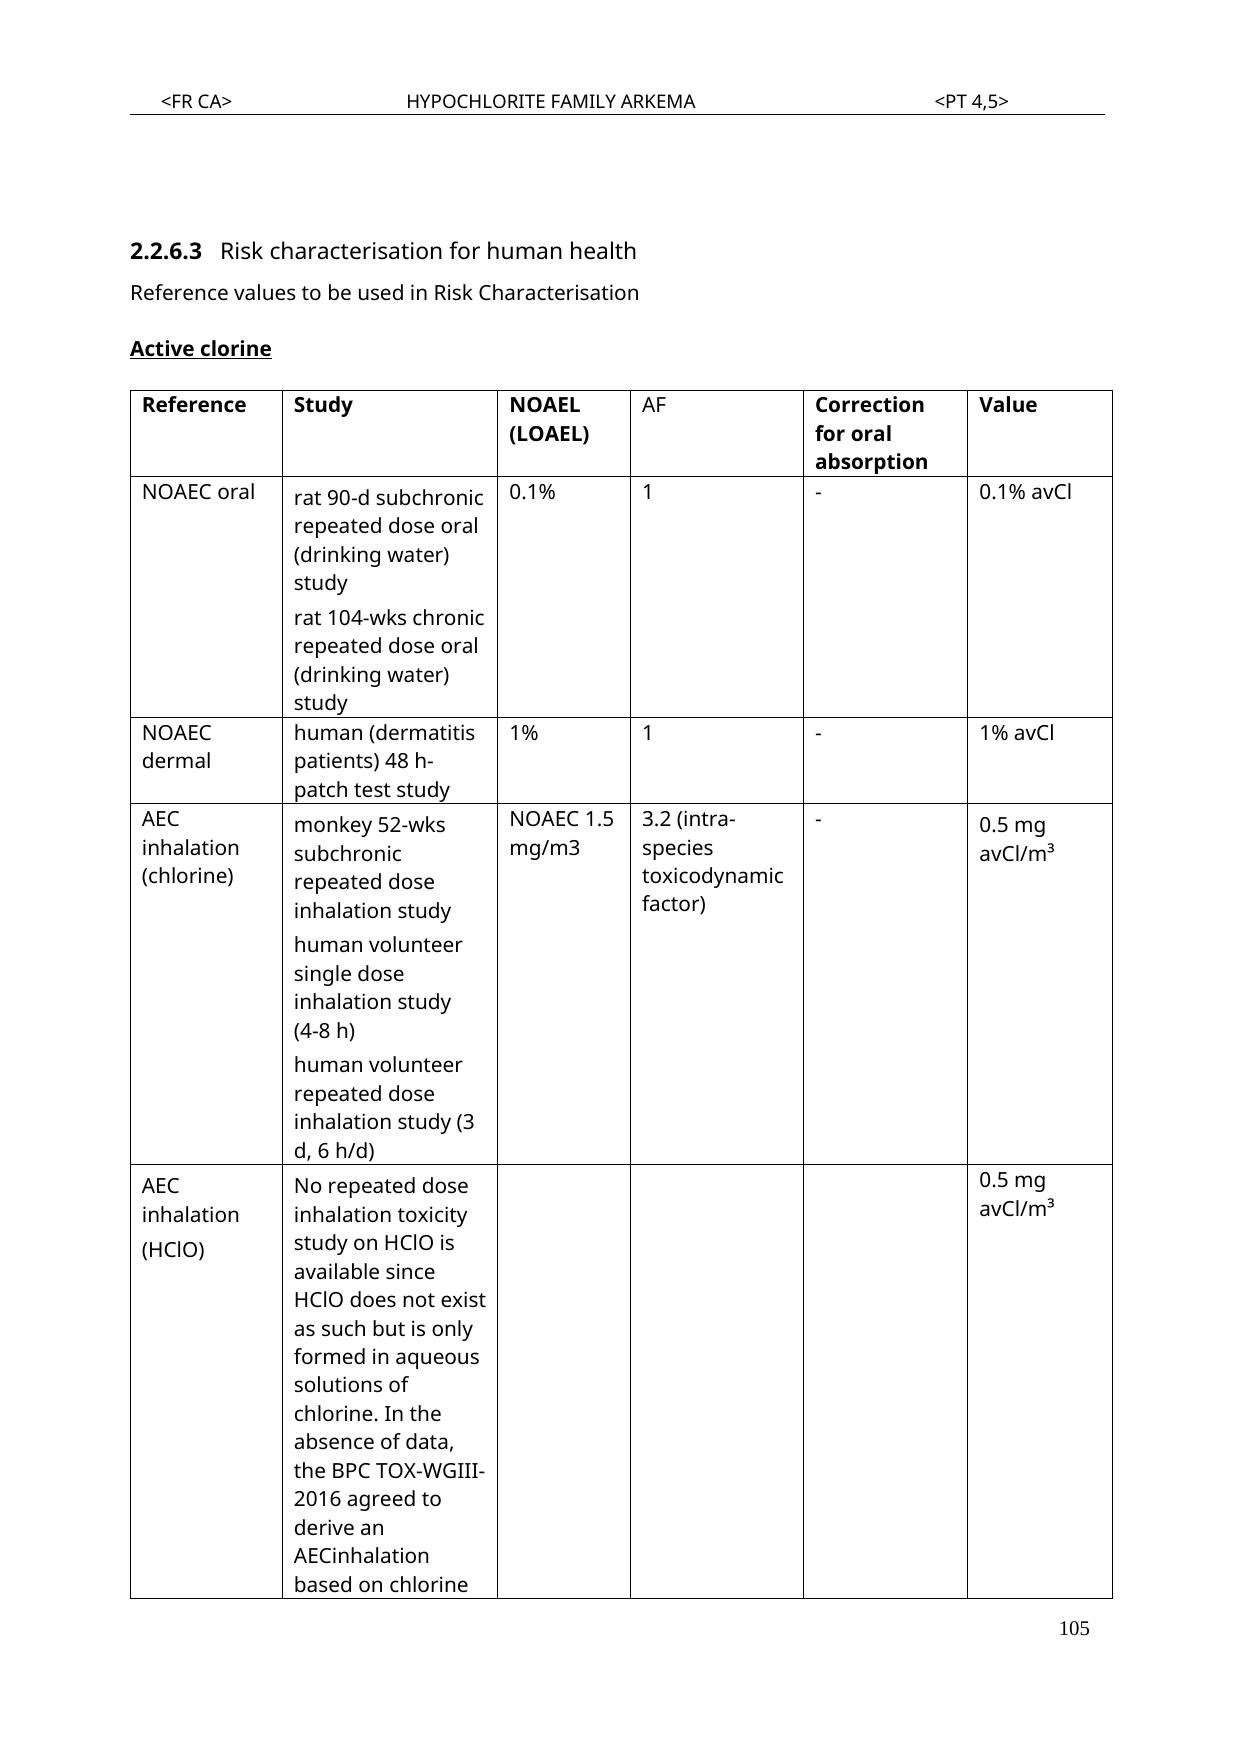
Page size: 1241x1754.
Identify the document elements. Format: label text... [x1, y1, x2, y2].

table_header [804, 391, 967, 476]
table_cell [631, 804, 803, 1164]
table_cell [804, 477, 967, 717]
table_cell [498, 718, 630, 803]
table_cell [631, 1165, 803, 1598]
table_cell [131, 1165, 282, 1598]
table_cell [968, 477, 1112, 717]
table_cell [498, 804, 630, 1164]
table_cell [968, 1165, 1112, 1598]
text Active clorine [130, 334, 1089, 362]
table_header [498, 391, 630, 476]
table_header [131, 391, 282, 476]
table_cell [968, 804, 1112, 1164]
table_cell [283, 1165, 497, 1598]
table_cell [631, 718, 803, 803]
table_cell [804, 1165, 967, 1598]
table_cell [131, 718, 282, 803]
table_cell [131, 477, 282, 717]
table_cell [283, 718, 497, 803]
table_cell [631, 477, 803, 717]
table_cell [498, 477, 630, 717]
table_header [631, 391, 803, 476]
subtitle Risk characterisation for human health [130, 235, 1089, 266]
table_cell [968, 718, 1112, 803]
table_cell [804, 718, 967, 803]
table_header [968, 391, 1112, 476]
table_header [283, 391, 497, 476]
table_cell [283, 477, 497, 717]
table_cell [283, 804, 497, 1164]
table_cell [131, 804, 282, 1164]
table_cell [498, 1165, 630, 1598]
text Reference values to be used in Risk Characterisation [130, 278, 1089, 307]
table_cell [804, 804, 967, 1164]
